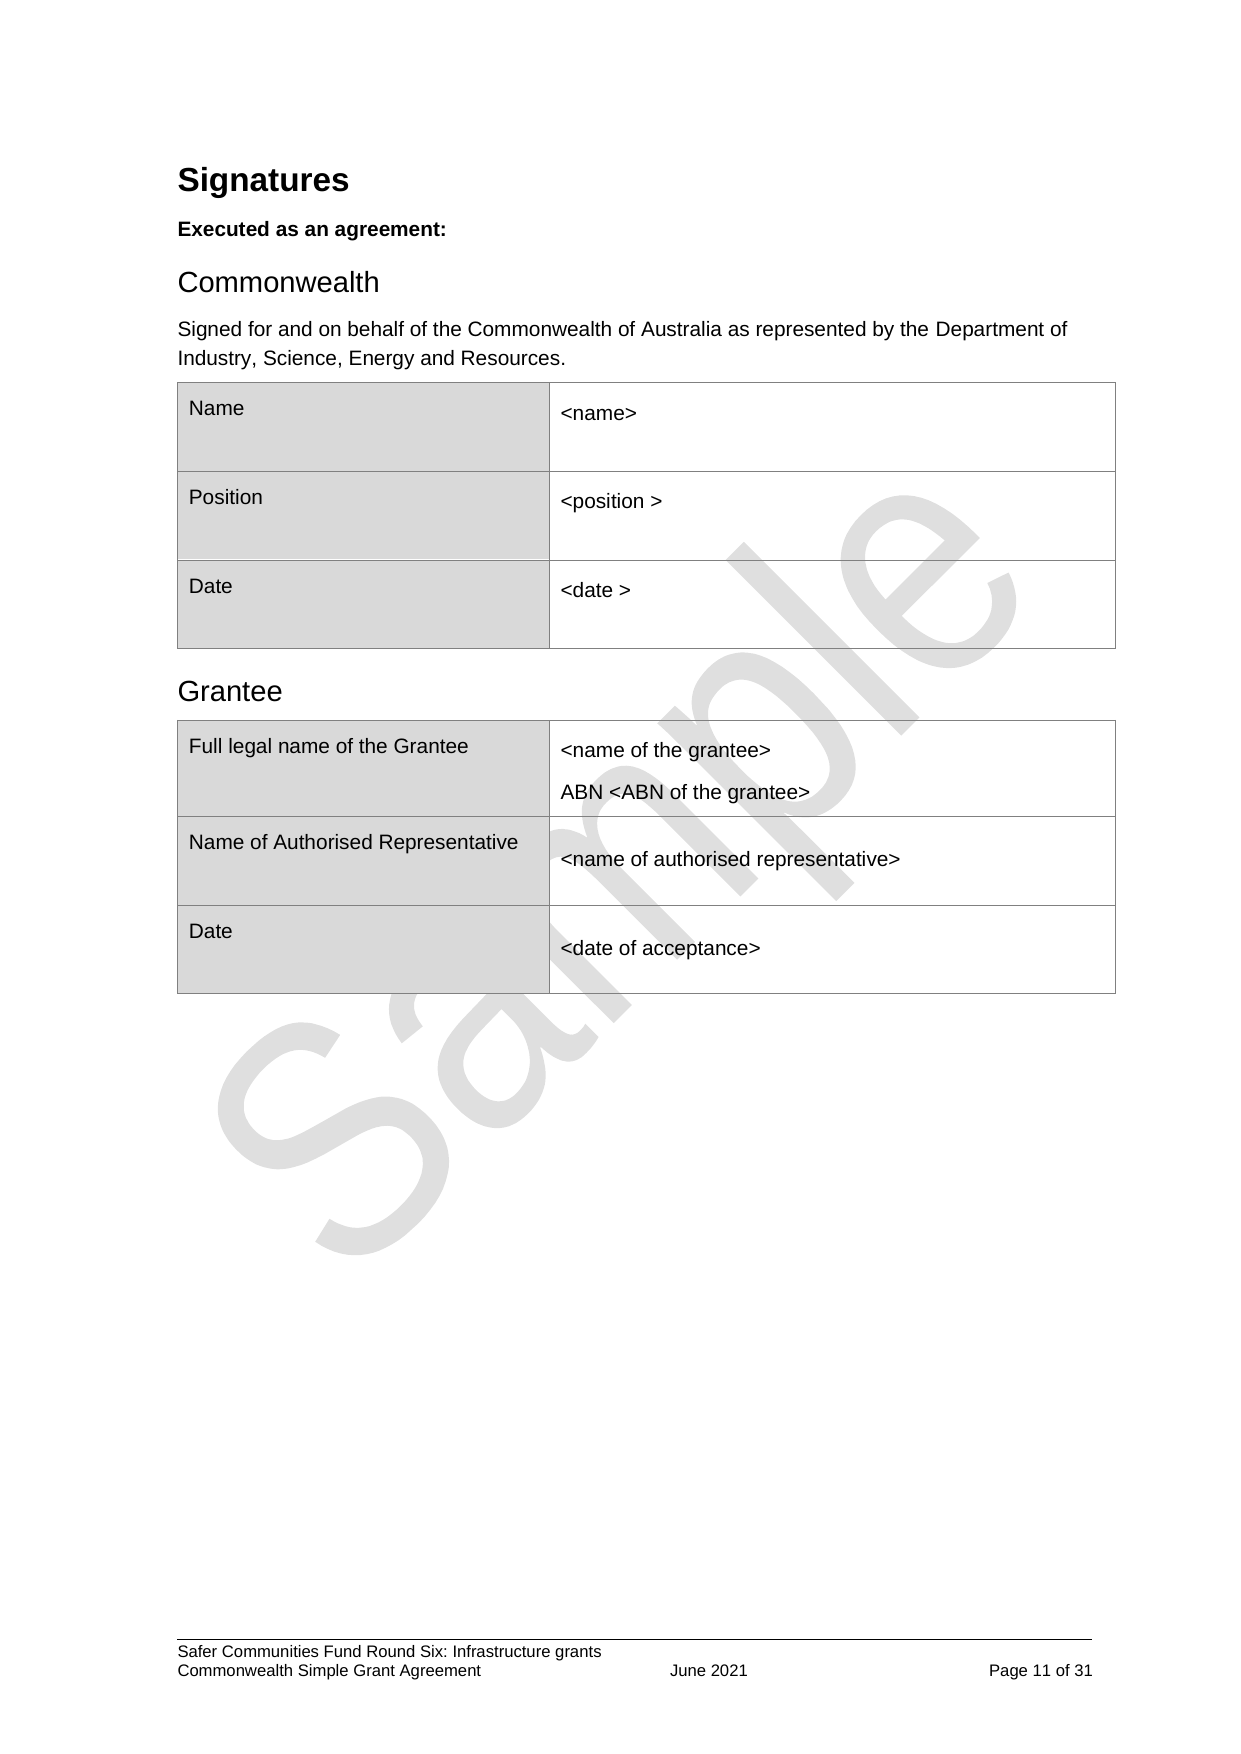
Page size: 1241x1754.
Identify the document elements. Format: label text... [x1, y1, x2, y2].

table_header <name of the grantee> ABN <ABN of the grantee> [550, 721, 1115, 816]
table_header Full legal name of the Grantee [178, 721, 549, 816]
table_header Name [178, 383, 549, 471]
table_cell Position [178, 472, 549, 559]
table_cell <position > [550, 472, 1115, 559]
subtitle Commonwealth [177, 265, 1092, 299]
subtitle Grantee [177, 674, 1092, 707]
table_cell Name of Authorised Representative [178, 817, 549, 905]
table_header <name> [550, 383, 1115, 471]
text Signed for and on behalf of the Commonwealth of Australia as represented by the Department of Industry, Science, Energy and Resources. [177, 311, 1092, 370]
subtitle Signatures [177, 160, 1092, 199]
table_cell Date [178, 561, 549, 648]
table_cell Date [178, 906, 549, 993]
table_cell <date of acceptance> [550, 906, 1115, 993]
table_cell <date > [550, 561, 1115, 648]
table_cell <name of authorised representative> [550, 817, 1115, 905]
text Executed as an agreement: [177, 211, 1092, 240]
